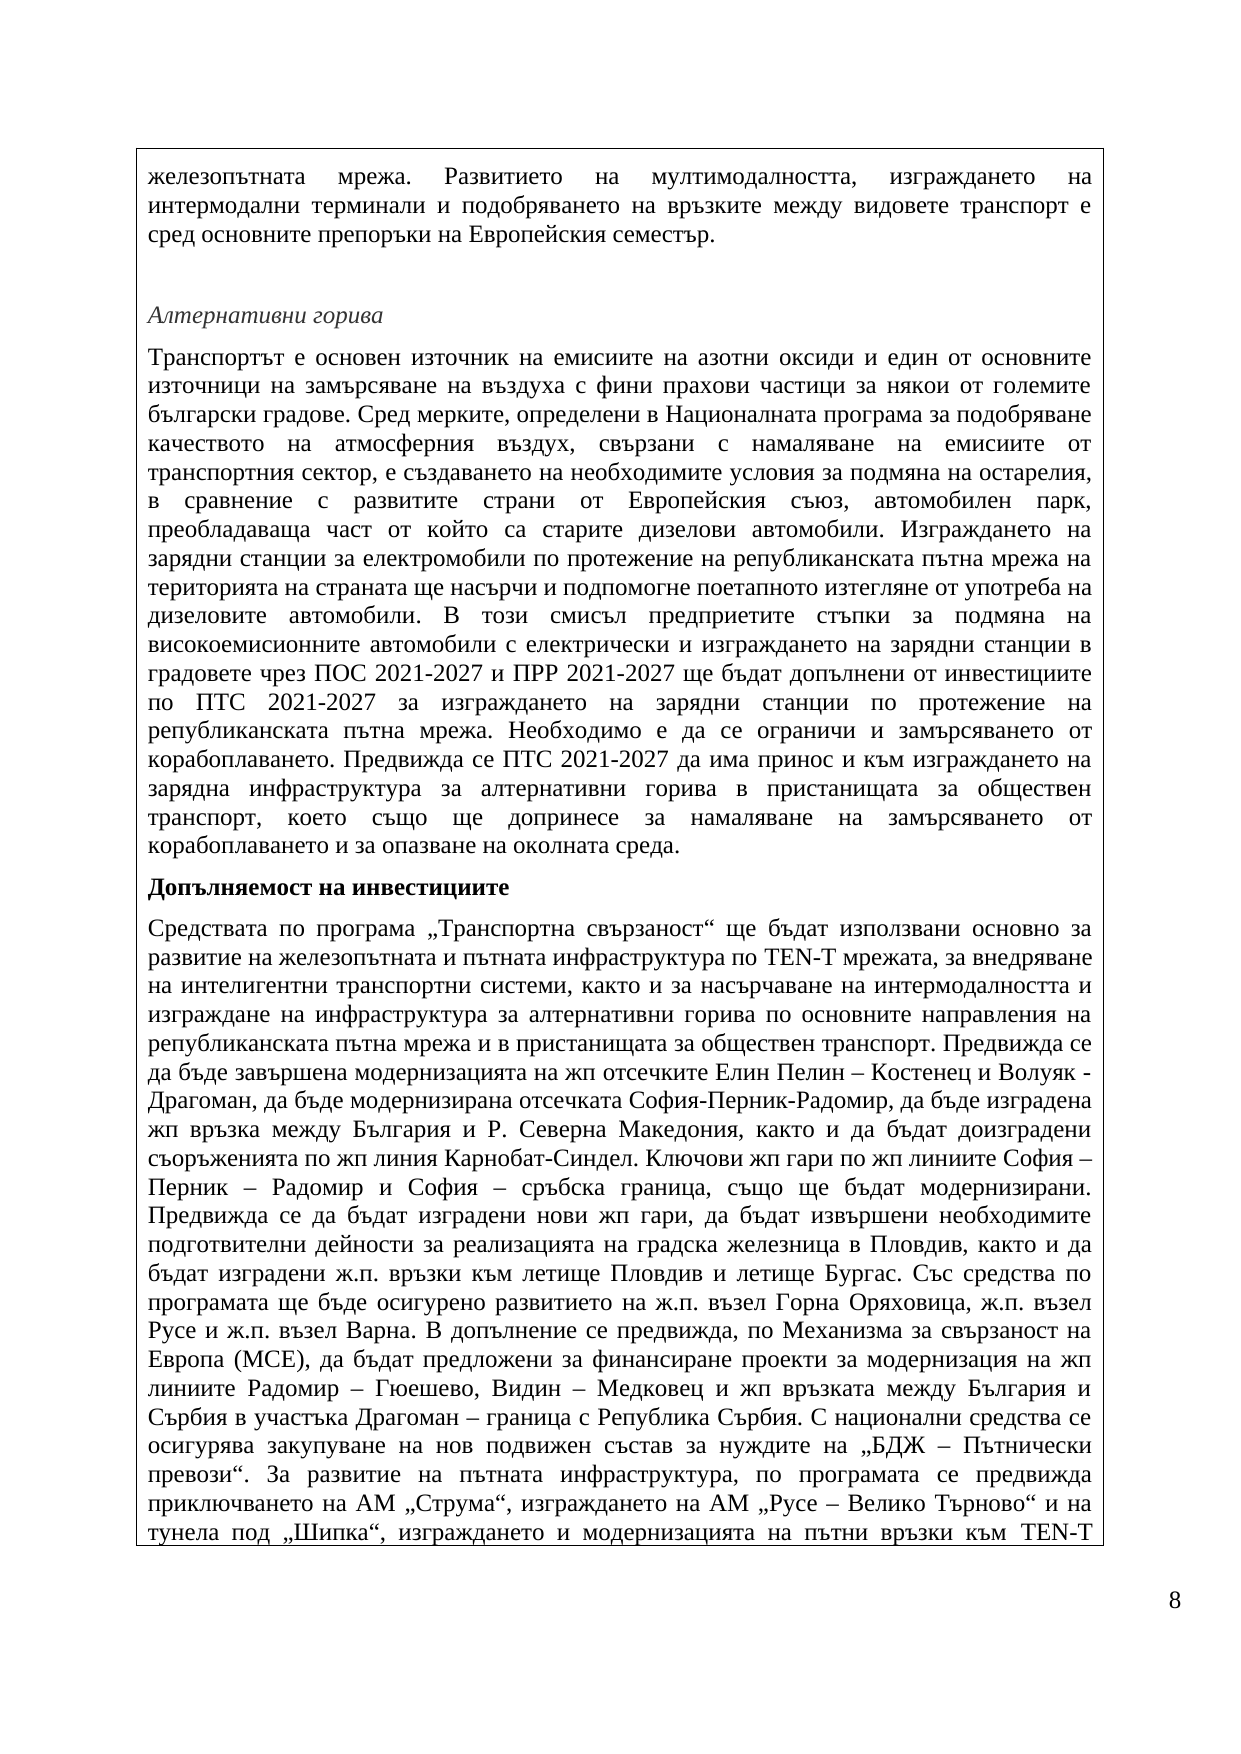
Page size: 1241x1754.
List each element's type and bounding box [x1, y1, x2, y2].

table_header [137, 149, 1103, 1545]
